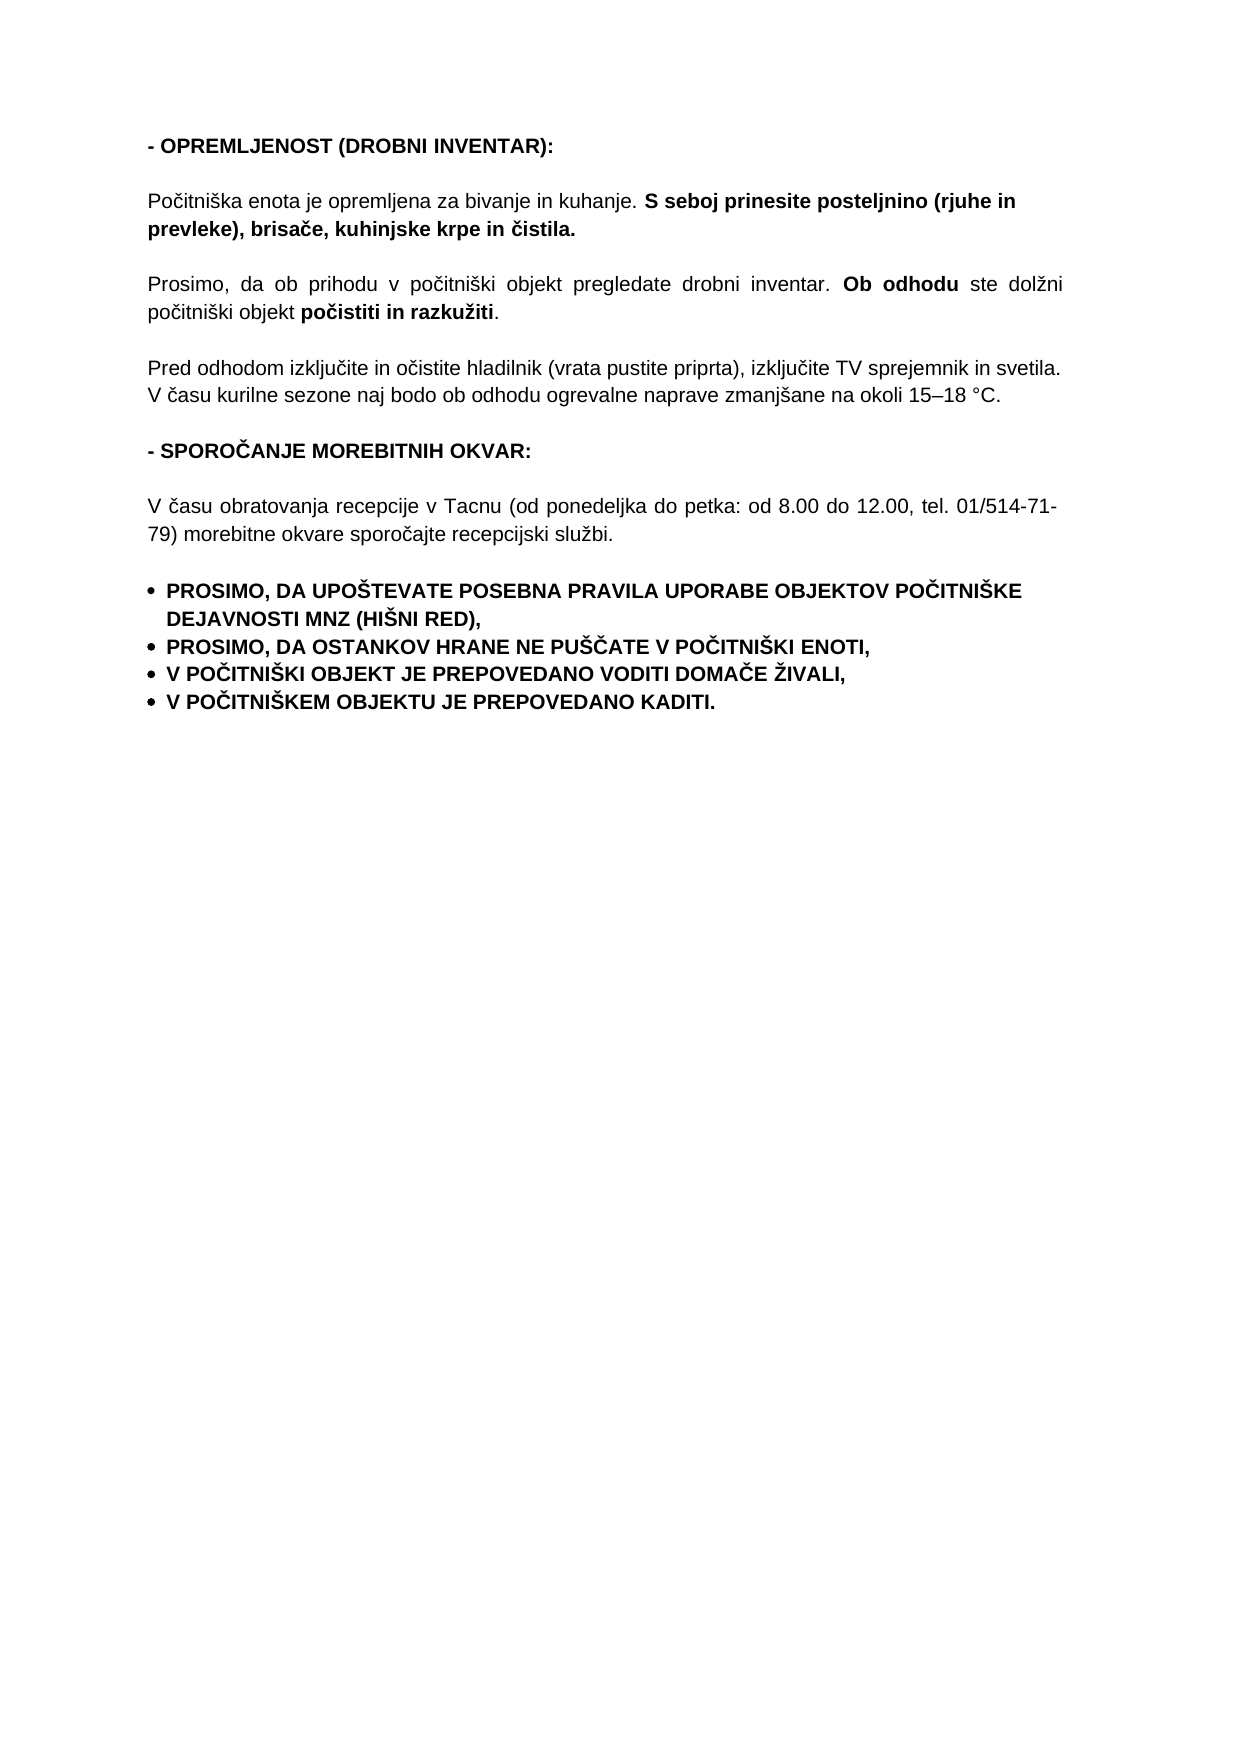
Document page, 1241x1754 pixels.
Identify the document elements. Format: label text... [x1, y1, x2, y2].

text Počitniška enota je opremljena za bivanje in kuhanje. S seboj prinesite posteljnino (rjuhe in prevleke), brisače, kuhinjske krpe in čistila. [147, 189, 1016, 241]
subtitle PROSIMO, DA UPOŠTEVATE POSEBNA PRAVILA UPORABE OBJEKTOV POČITNIŠKE DEJAVNOSTI MNZ (HIŠNI RED), [147, 579, 1023, 631]
subtitle SPOROČANJE MOREBITNIH OKVAR: [147, 439, 1105, 463]
text V času obratovanja recepcije v Tacnu (od ponedeljka do petka: od 8.00 do 12.00, tel. 01/514-71-79) morebitne okvare sporočajte recepcijski službi. [147, 494, 1058, 545]
text Pred odhodom izključite in očistite hladilnik (vrata pustite priprta), izključite TV sprejemnik in svetila. V času kurilne sezone naj bodo ob odhodu ogrevalne naprave zmanjšane na okoli 15–18 °C. [147, 356, 1063, 407]
list PROSIMO, DA OSTANKOV HRANE NE PUŠČATE V POČITNIŠKI ENOTI, [147, 634, 1105, 658]
subtitle OPREMLJENOST (DROBNI INVENTAR): [147, 134, 1105, 158]
text Prosimo, da ob prihodu v počitniški objekt pregledate drobni inventar. Ob odhodu ste dolžni počitniški objekt počistiti in razkužiti. [147, 272, 1063, 324]
list V POČITNIŠKI OBJEKT JE PREPOVEDANO VODITI DOMAČE ŽIVALI, [147, 662, 1105, 686]
list V POČITNIŠKEM OBJEKTU JE PREPOVEDANO KADITI. [147, 690, 1105, 714]
